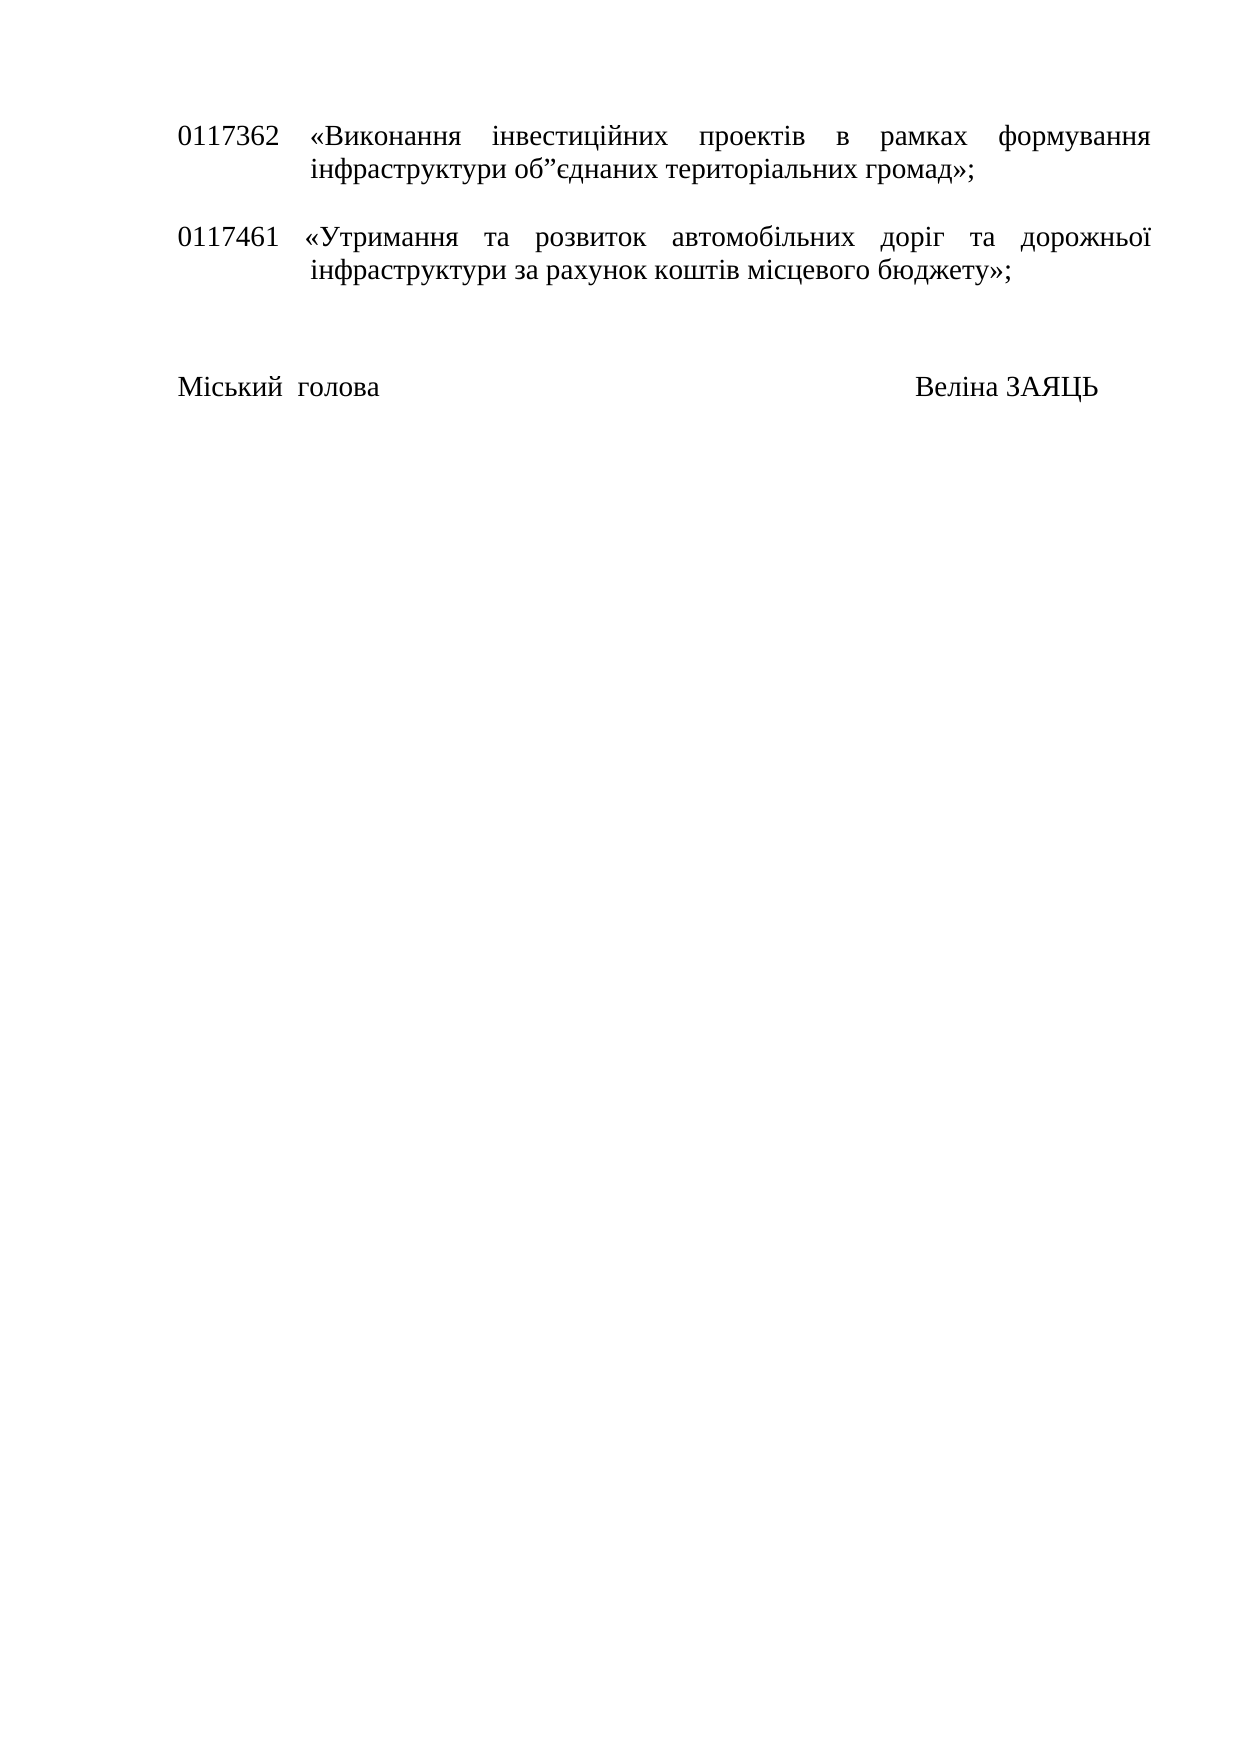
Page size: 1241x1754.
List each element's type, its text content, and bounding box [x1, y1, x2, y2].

text 0117362 «Виконання інвестиційних проектів в рамках формування інфраструктури об”єднаних територіальних громад»; [177, 118, 1152, 185]
text 0117461 «Утримання та розвиток автомобільних доріг та дорожньої інфраструктури за рахунок коштів місцевого бюджету»; [177, 219, 1152, 286]
text Міський голова Веліна ЗАЯЦЬ [177, 369, 1152, 403]
